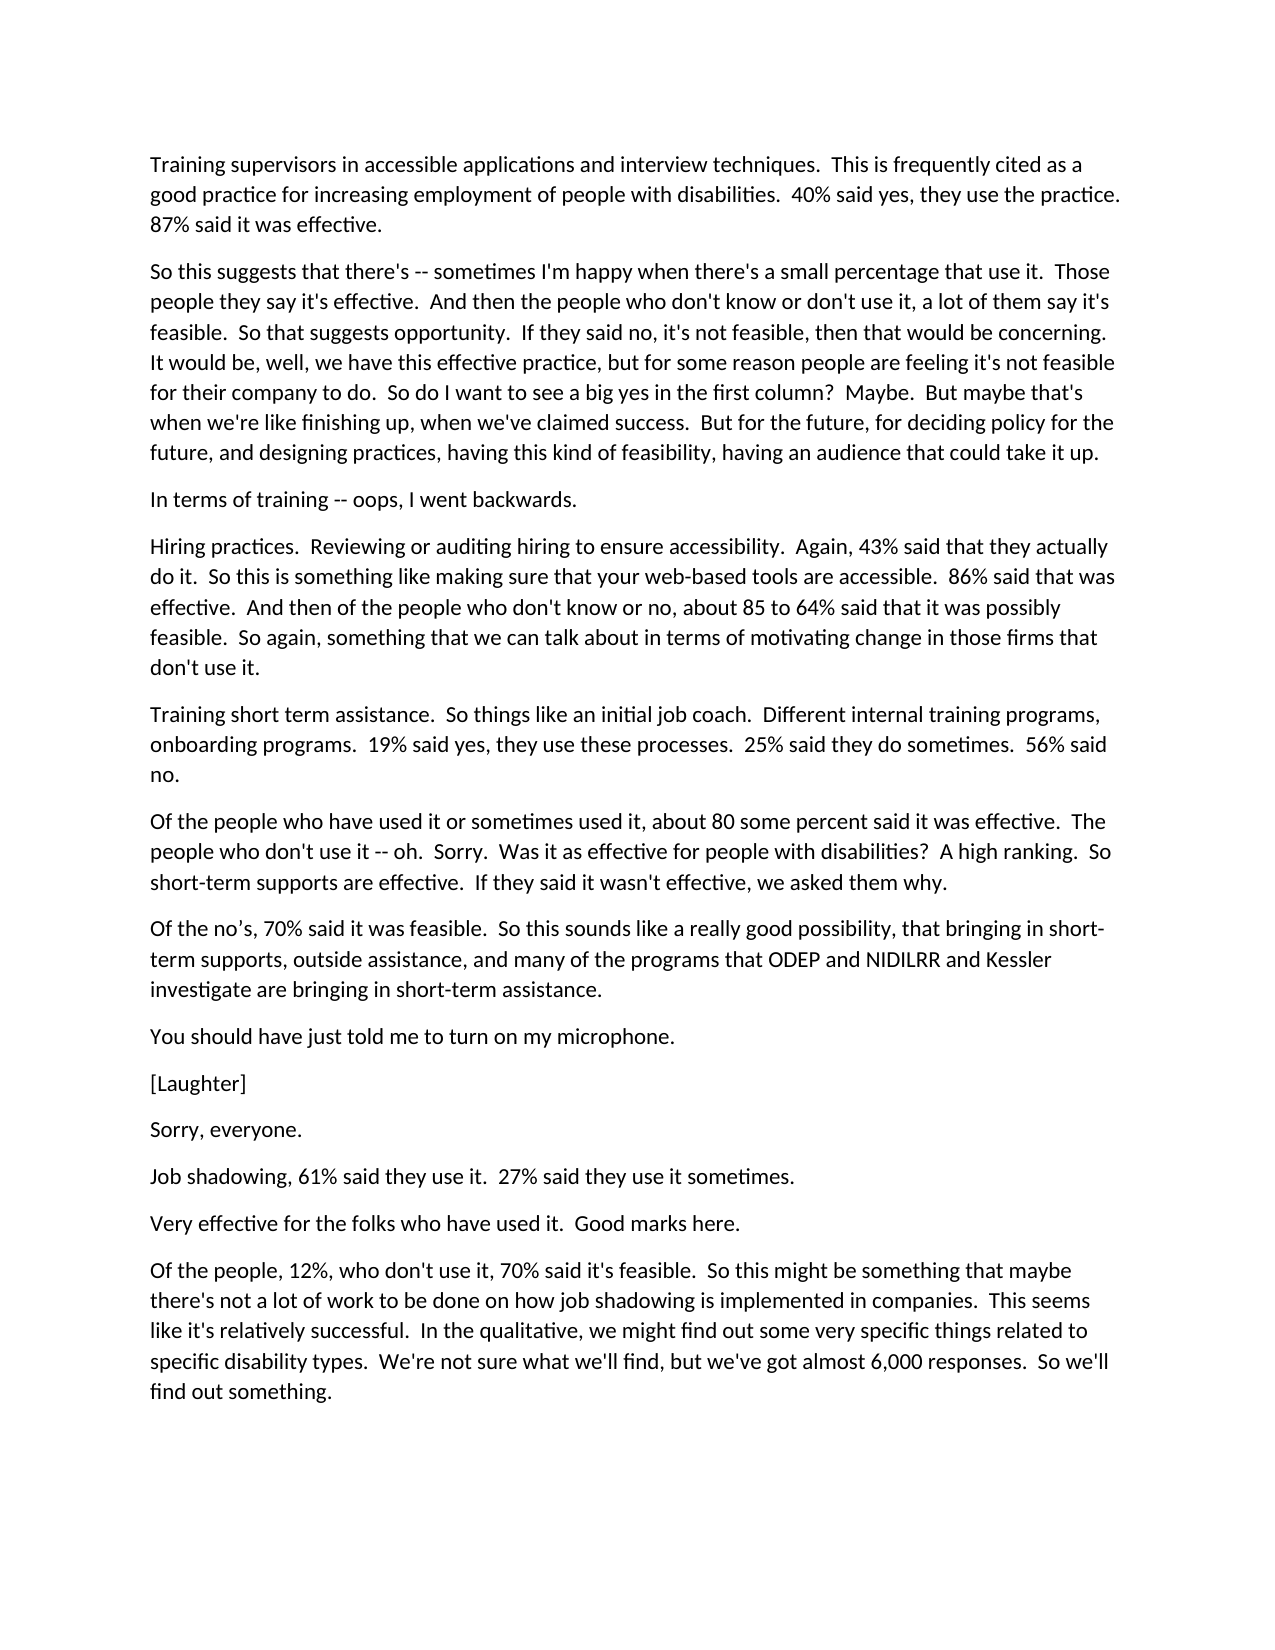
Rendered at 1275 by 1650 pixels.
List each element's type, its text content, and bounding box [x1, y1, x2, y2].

text Of the people who have used it or sometimes used it, about 80 some percent said it was effective. The people who don't use it -- oh. Sorry. Was it as effective for people with disabilities? A high ranking. So short-term supports are effective. If they said it wasn't effective, we asked them why. [150, 807, 1125, 896]
text Of the people, 12%, who don't use it, 70% said it's feasible. So this might be something that maybe there's not a lot of work to be done on how job shadowing is implemented in companies. This seems like it's relatively successful. In the qualitative, we might find out some very specific things related to specific disability types. We're not sure what we'll find, but we've got almost 6,000 responses. So we'll find out something. [150, 1256, 1125, 1405]
text Training supervisors in accessible applications and interview techniques. This is frequently cited as a good practice for increasing employment of people with disabilities. 40% said yes, they use the practice. 87% said it was effective. [150, 150, 1125, 238]
text Training short term assistance. So things like an initial job coach. Different internal training programs, onboarding programs. 19% said yes, they use these processes. 25% said they do sometimes. 56% said no. [150, 700, 1125, 788]
text So this suggests that there's -- sometimes I'm happy when there's a small percentage that use it. Those people they say it's effective. And then the people who don't know or don't use it, a lot of them say it's feasible. So that suggests opportunity. If they said no, it's not feasible, then that would be concerning. It would be, well, we have this effective practice, but for some reason people are feeling it's not feasible for their company to do. So do I want to see a big yes in the first column? Maybe. But maybe that's when we're like finishing up, when we've claimed success. But for the future, for deciding policy for the future, and designing practices, having this kind of feasibility, having an audience that could take it up. [150, 257, 1125, 467]
text [Laughter] [150, 1069, 1125, 1097]
text Very effective for the folks who have used it. Good marks here. [150, 1209, 1125, 1237]
text Of the no’s, 70% said it was feasible. So this sounds like a really good possibility, that bringing in short-term supports, outside assistance, and many of the programs that ODEP and NIDILRR and Kessler investigate are bringing in short-term assistance. [150, 914, 1125, 1003]
text Job shadowing, 61% said they use it. 27% said they use it sometimes. [150, 1162, 1125, 1191]
text Hiring practices. Reviewing or auditing hiring to ensure accessibility. Again, 43% said that they actually do it. So this is something like making sure that your web-based tools are accessible. 86% said that was effective. And then of the people who don't know or no, about 85 to 64% said that it was possibly feasible. So again, something that we can talk about in terms of motivating change in those firms that don't use it. [150, 532, 1125, 681]
text In terms of training -- oops, I went backwards. [150, 485, 1125, 513]
text Sorry, everyone. [150, 1116, 1125, 1144]
text You should have just told me to turn on my microphone. [150, 1022, 1125, 1050]
